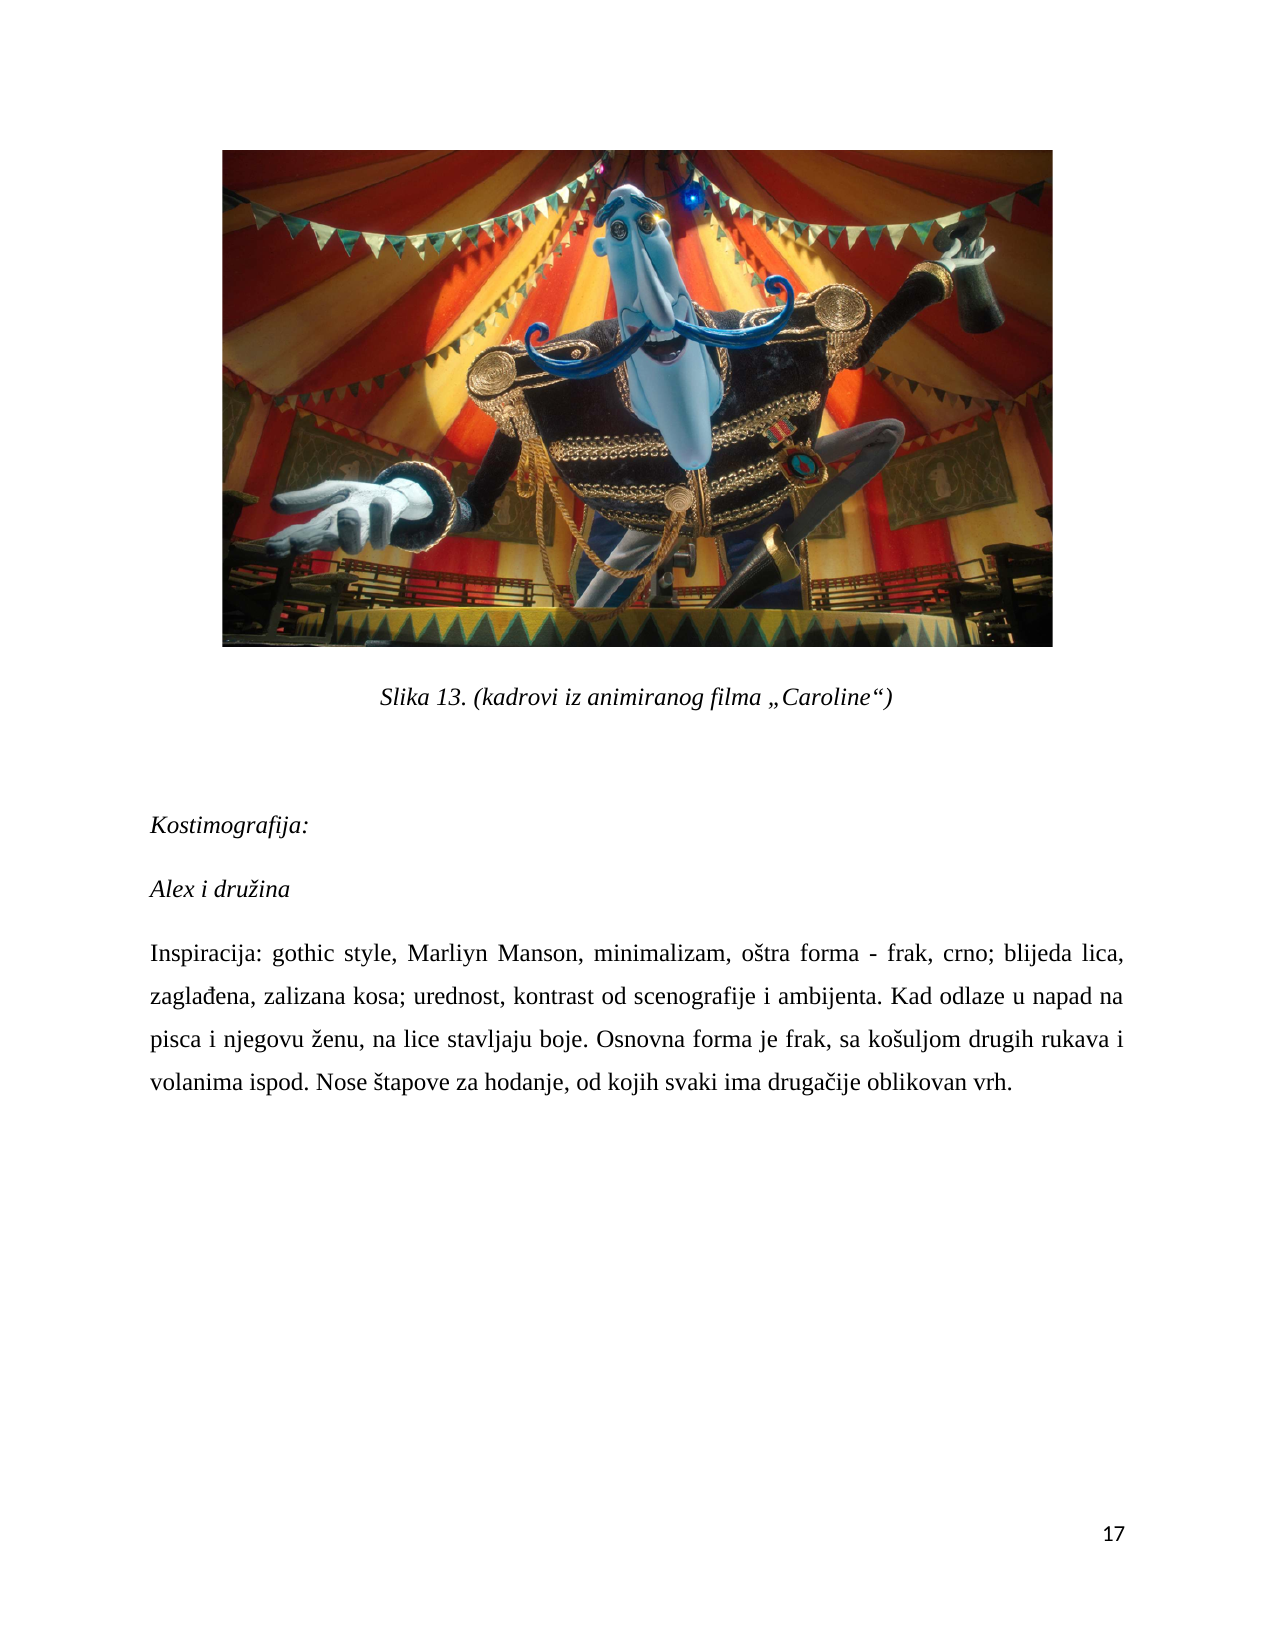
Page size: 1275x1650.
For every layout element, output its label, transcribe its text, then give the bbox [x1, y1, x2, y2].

text Inspiracija: gothic style, Marliyn Manson, minimalizam, oštra forma - frak, crno; blijeda lica, zaglađena, zalizana kosa; urednost, kontrast od scenografije i ambijenta. Kad odlaze u napad na pisca i njegovu ženu, na lice stavljaju boje. Osnovna forma je frak, sa košuljom drugih rukava i volanima ispod. Nose štapove za hodanje, od kojih svaki ima drugačije oblikovan vrh. [150, 938, 1125, 1096]
text Alex i družina [150, 874, 1125, 902]
text Kostimografija: [150, 810, 1125, 838]
picture [222, 150, 1053, 647]
text Slika 13. (kadrovi iz animiranog filma „Caroline“) [150, 682, 1125, 711]
